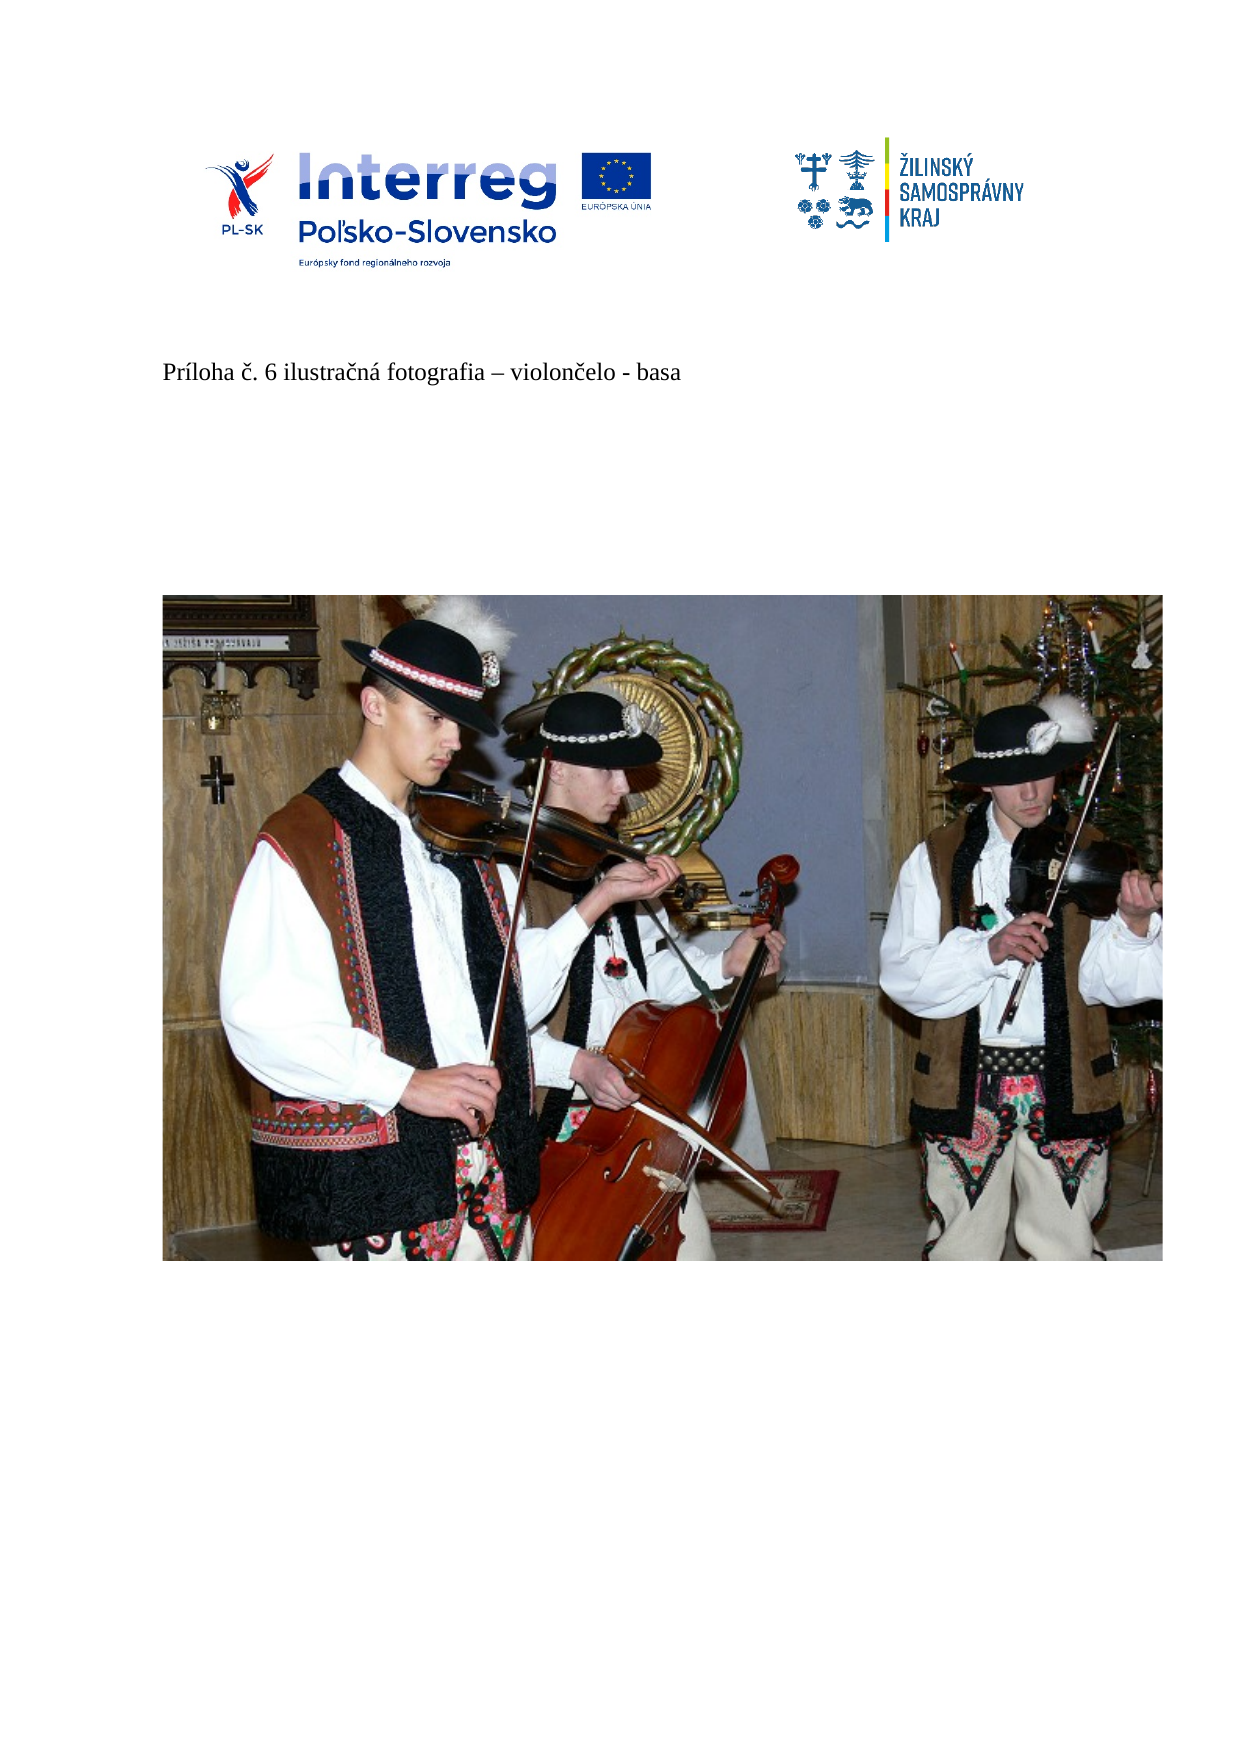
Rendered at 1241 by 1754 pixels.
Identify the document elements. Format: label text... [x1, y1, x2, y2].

picture [170, 118, 685, 300]
picture [795, 118, 1024, 261]
picture [162, 595, 1163, 1261]
text Príloha č. 6 ilustračná fotografia – violončelo - basa [29, 357, 1181, 386]
